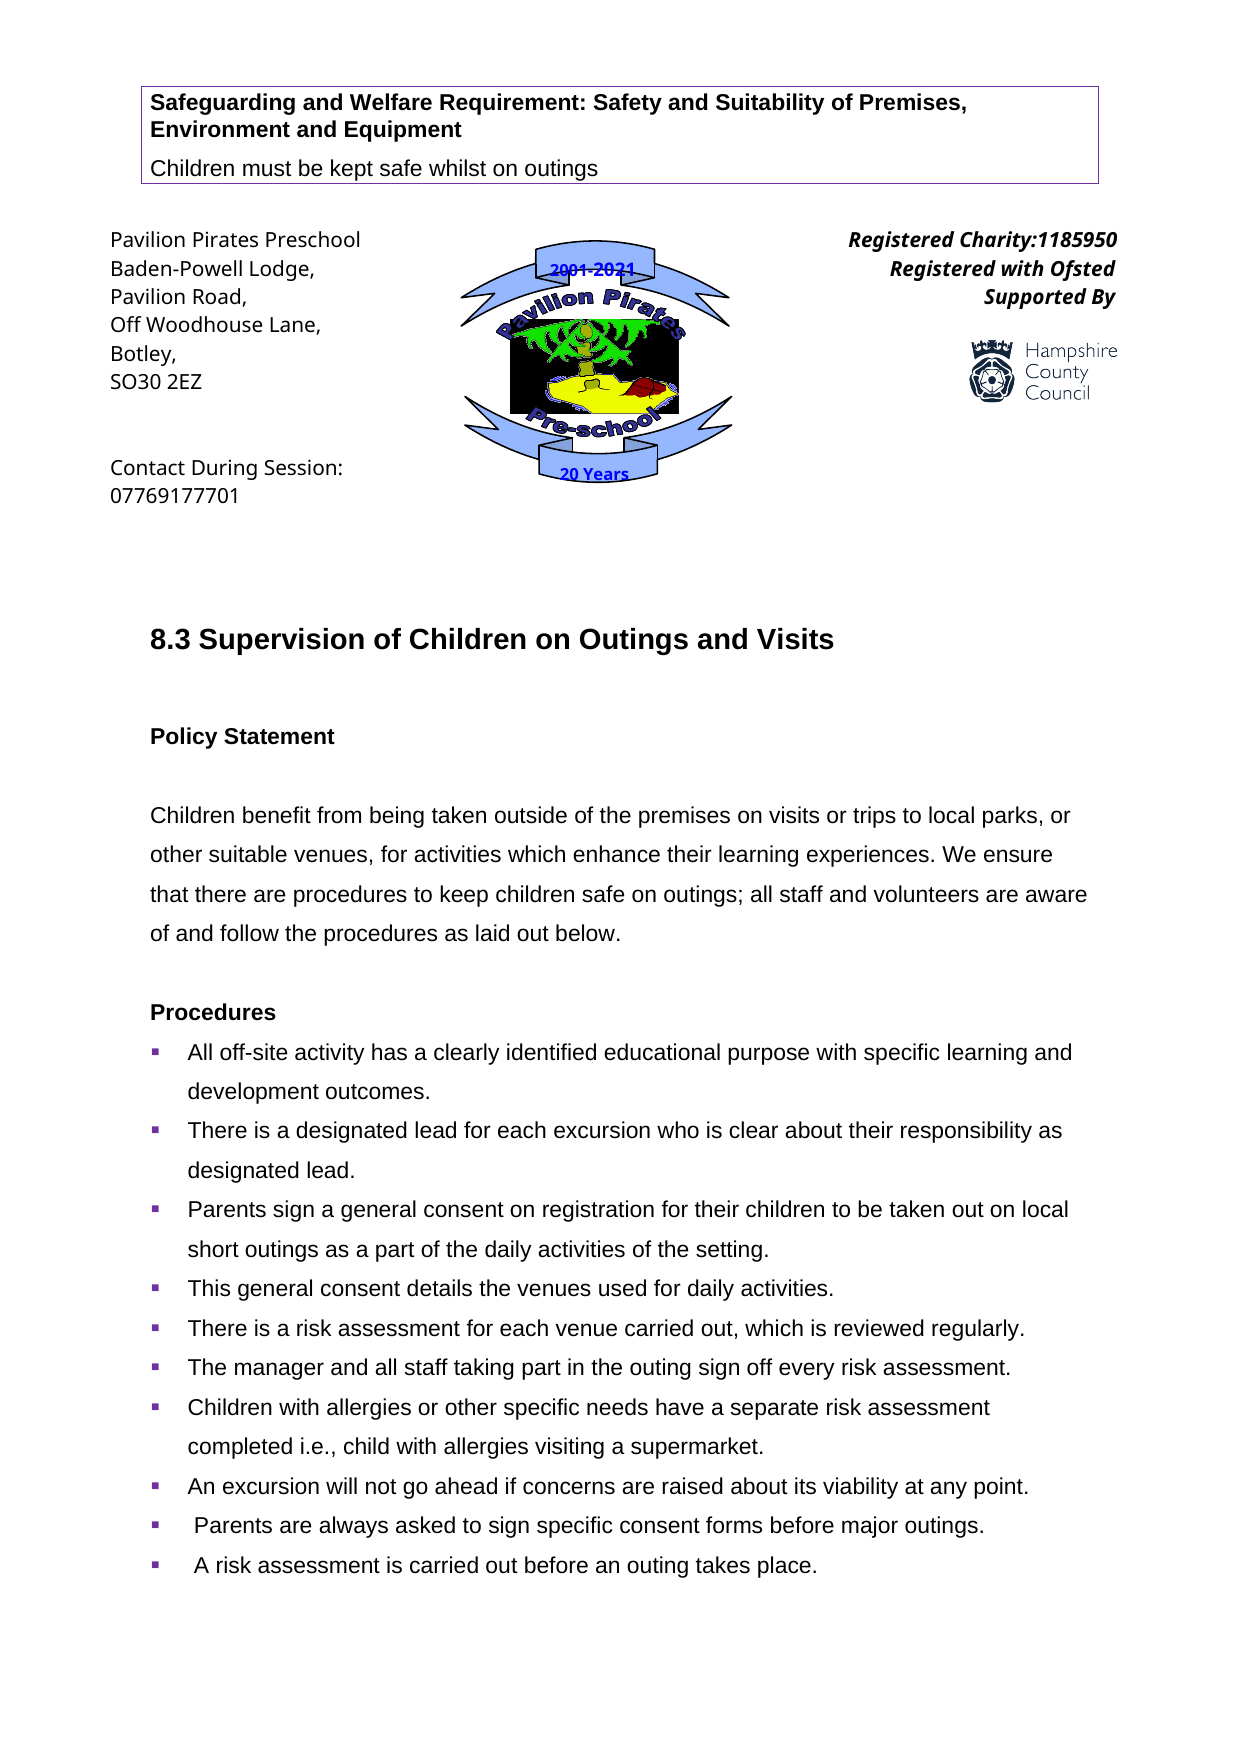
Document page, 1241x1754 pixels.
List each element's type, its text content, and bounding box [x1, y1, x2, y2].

text 8.3 Supervision of Children on Outings and Visits [150, 622, 1090, 656]
list The manager and all staff taking part in the outing sign off every risk assessment. [150, 1354, 1090, 1381]
text Procedures [150, 999, 1090, 1025]
list There is a risk assessment for each venue carried out, which is reviewed regularly. [150, 1315, 1090, 1341]
text Policy Statement [150, 723, 1090, 749]
list There is a designated lead for each excursion who is clear about their responsibility as designated lead. [150, 1117, 1090, 1183]
list This general consent details the venues used for daily activities. [150, 1275, 1090, 1302]
table_header Registered Charity:1185950 Registered with Ofsted Supported By [614, 225, 1128, 538]
list Parents sign a general consent on registration for their children to be taken out on local short outings as a part of the daily activities of the setting. [150, 1196, 1090, 1262]
table_header Pavilion Pirates Preschool Baden-Powell Lodge, Pavilion Road, Off , Botley, SO30 2EZ Contact During Session: 07769177701 [99, 225, 613, 538]
list An excursion will not go ahead if concerns are raised about its viability at any point. [150, 1473, 1090, 1499]
list Children with allergies or other specific needs have a separate risk assessment completed i.e., child with allergies visiting a supermarket. [150, 1394, 1090, 1459]
text Children benefit from being taken outside of the premises on visits or trips to local parks, or other suitable venues, for activities which enhance their learning experiences. We ensure that there are procedures to keep children safe on outings; all staff and volunteers are aware of and follow the procedures as laid out below. [150, 802, 1090, 946]
list All off-site activity has a clearly identified educational purpose with specific learning and development outcomes. [150, 1038, 1090, 1104]
picture [967, 339, 1118, 404]
list A risk assessment is carried out before an outing takes place. [150, 1552, 1090, 1578]
list Parents are always asked to sign specific consent forms before major outings. [150, 1512, 1090, 1538]
